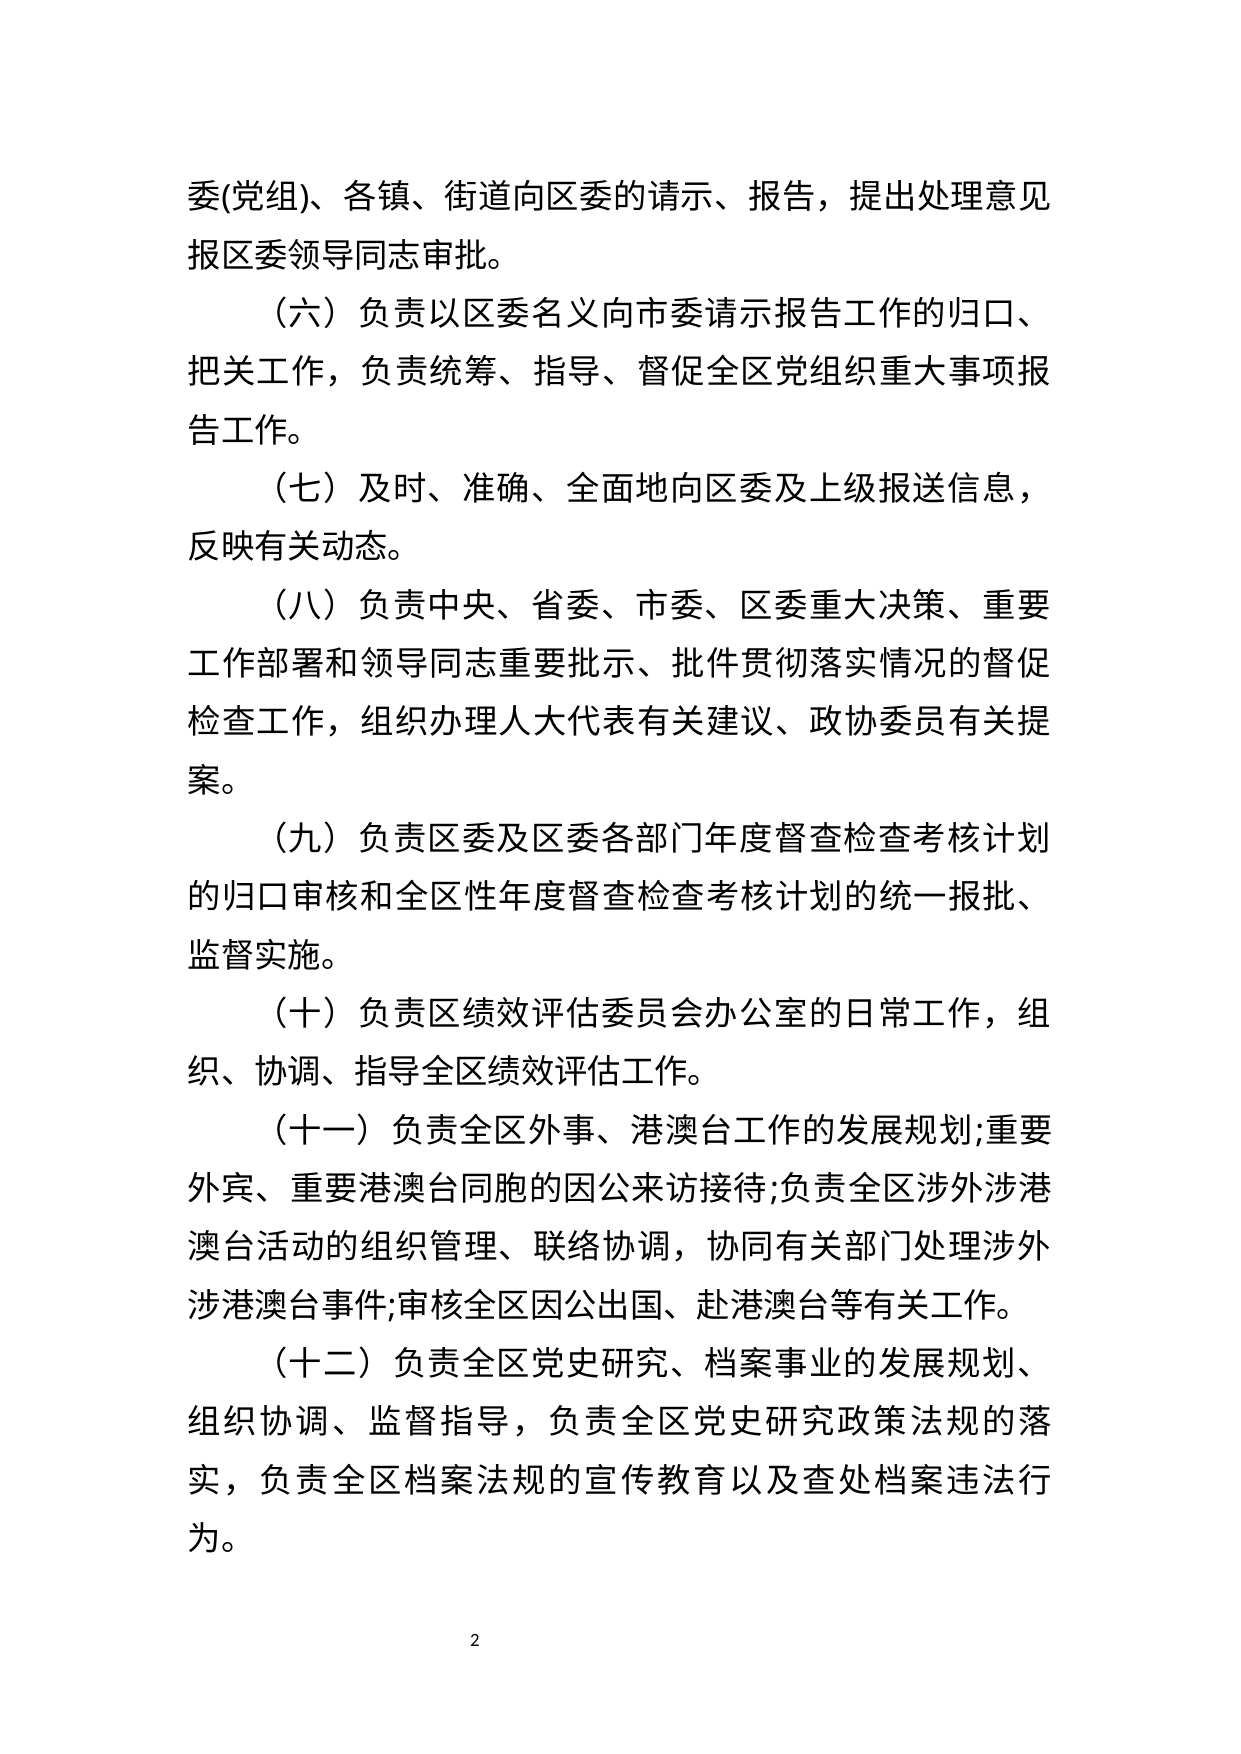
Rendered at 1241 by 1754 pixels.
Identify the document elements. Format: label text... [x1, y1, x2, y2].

text （九）负责区委及区委各部门年度督查检查考核计划的归口审核和全区性年度督查检查考核计划的统一报批、监督实施。 [187, 804, 1053, 979]
text （七）及时、准确、全面地向区委及上级报送信息，反映有关动态。 [187, 454, 1053, 570]
text （十二）负责全区党史研究、档案事业的发展规划、组织协调、监督指导，负责全区党史研究政策法规的落实，负责全区档案法规的宣传教育以及查处档案违法行为。 [187, 1329, 1053, 1562]
text （十一）负责全区外事、港澳台工作的发展规划;重要外宾、重要港澳台同胞的因公来访接待;负责全区涉外涉港澳台活动的组织管理、联络协调，协同有关部门处理涉外涉港澳台事件;审核全区因公出国、赴港澳台等有关工作。 [187, 1095, 1053, 1329]
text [187, 162, 1053, 279]
text （六）负责以区委名义向市委请示报告工作的归口、把关工作，负责统筹、指导、督促全区党组织重大事项报告工作。 [187, 279, 1053, 454]
text （八）负责中央、省委、市委、区委重大决策、重要工作部署和领导同志重要批示、批件贯彻落实情况的督促检查工作，组织办理人大代表有关建议、政协委员有关提案。 [187, 570, 1053, 804]
text （十）负责区绩效评估委员会办公室的日常工作，组织、协调、指导全区绩效评估工作。 [187, 979, 1053, 1095]
